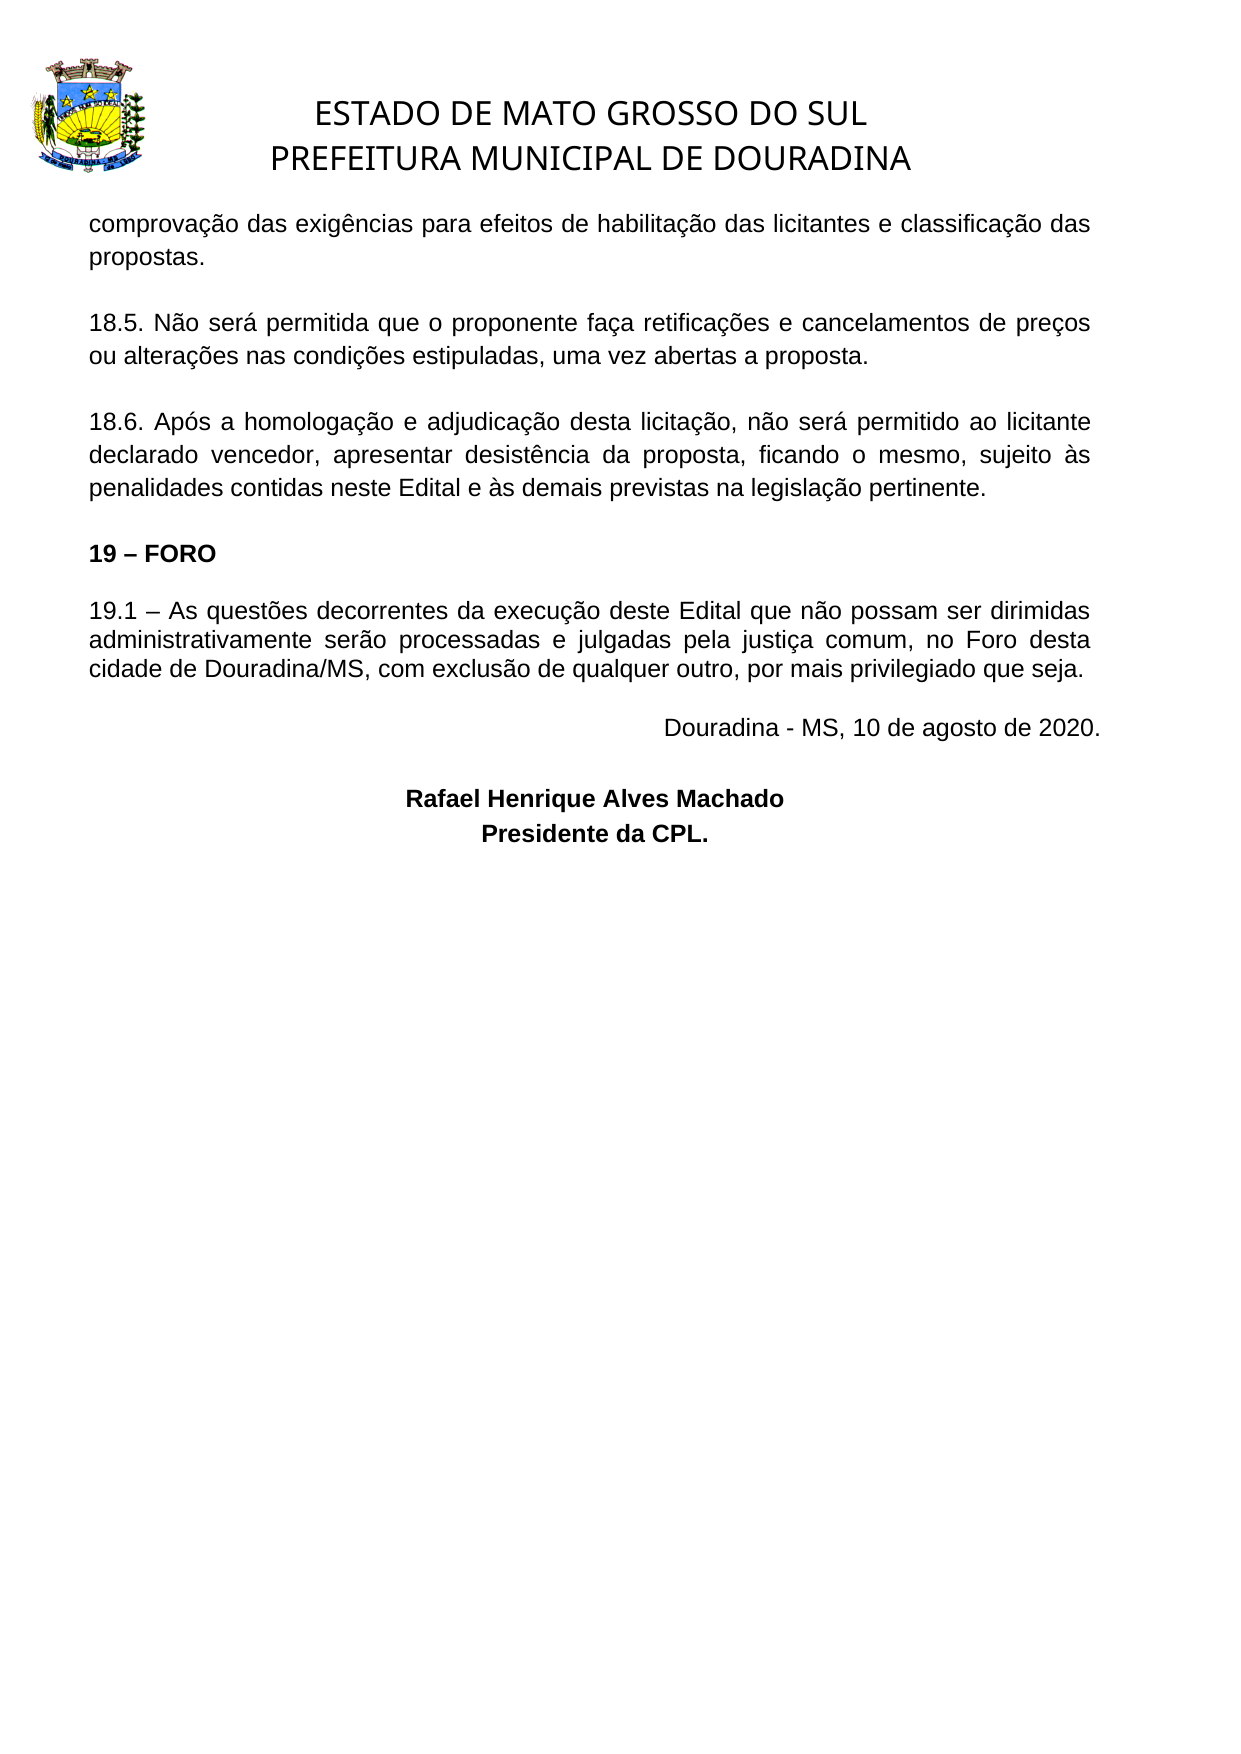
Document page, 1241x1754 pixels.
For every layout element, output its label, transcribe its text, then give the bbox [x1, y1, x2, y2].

text 18.5. Não será permitida que o proponente faça retificações e cancelamentos de preços ou alterações nas condições estipuladas, uma vez abertas a proposta. [89, 308, 1093, 369]
text Douradina - MS, 10 de agosto de 2020. [89, 713, 1101, 742]
text 18.6. Após a homologação e adjudicação desta licitação, não será permitido ao licitante declarado vencedor, apresentar desistência da proposta, ficando o mesmo, sujeito às penalidades contidas neste Edital e às demais previstas na legislação pertinente. [89, 407, 1093, 501]
text Rafael Henrique Alves Machado [89, 783, 1101, 812]
picture [21, 45, 153, 183]
text Presidente da CPL. [89, 819, 1101, 847]
text 19.1 – As questões decorrentes da execução deste Edital que não possam ser dirimidas administrativamente serão processadas e julgadas pela justiça comum, no Foro desta cidade de Douradina/MS, com exclusão de qualquer outro, por mais privilegiado que seja. [89, 596, 1092, 682]
text 19 – FORO [89, 539, 1092, 567]
